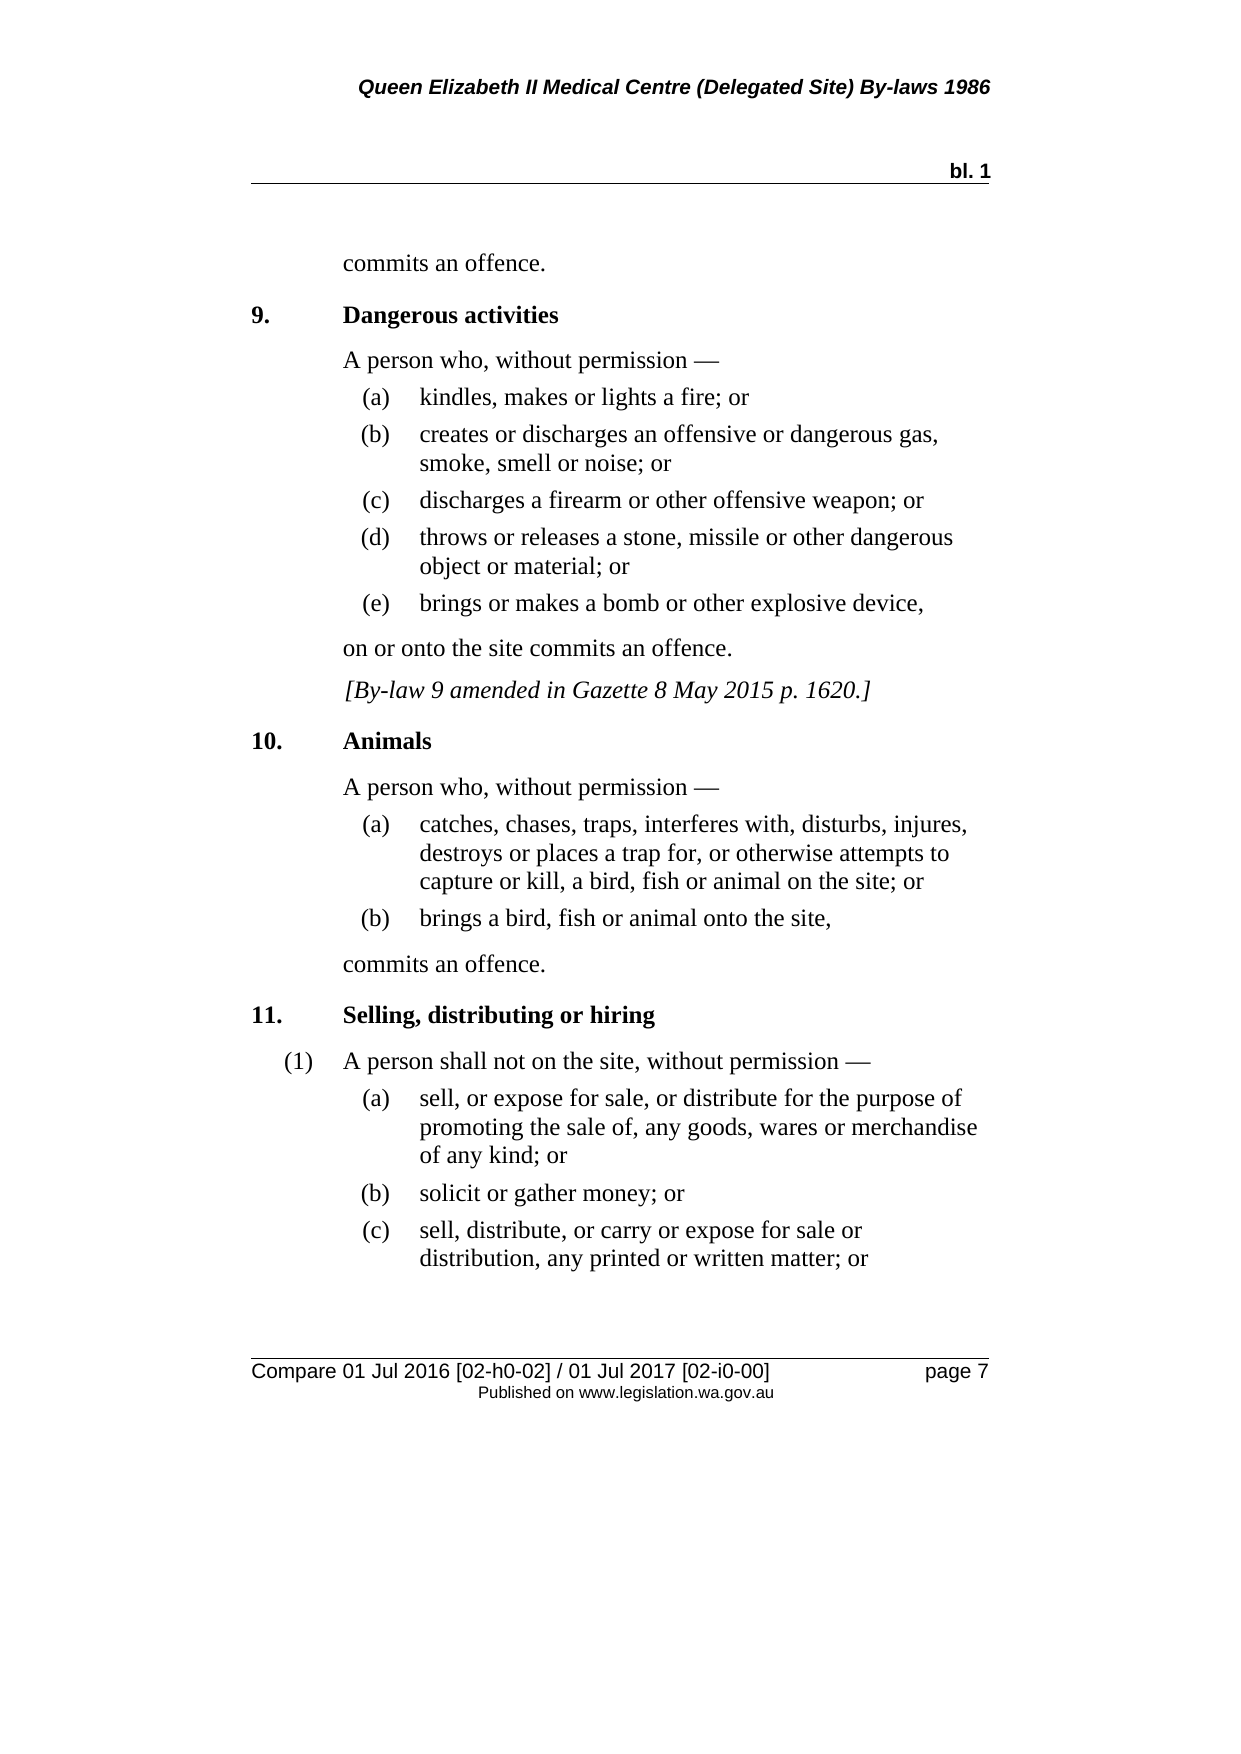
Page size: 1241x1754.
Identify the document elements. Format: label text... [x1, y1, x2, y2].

subtitle 11. Selling, distributing or hiring [251, 1001, 989, 1029]
text [By-law 9 amended in Gazette 8 May 2015 p. 1620.] [251, 675, 989, 703]
text commits an offence. [251, 949, 989, 978]
text on or onto the site commits an offence. [251, 633, 989, 662]
text (b) brings a bird, fish or animal onto the site, [251, 903, 989, 932]
text (d) throws or releases a stone, missile or other dangerous object or material; or [251, 522, 989, 580]
text A person who, without permission — [251, 772, 989, 801]
text commits an offence. [251, 248, 989, 277]
text (b) creates or discharges an offensive or dangerous gas, smoke, smell or noise; or [251, 419, 989, 477]
text (e) brings or makes a bomb or other explosive device, [251, 588, 989, 617]
text (a) catches, chases, traps, interferes with, disturbs, injures, destroys or places a trap for, or otherwise attempts to capture or kill, a bird, fish or animal on the site; or [251, 809, 989, 895]
text A person who, without permission — [251, 345, 989, 374]
text (a) sell, or expose for sale, or distribute for the purpose of promoting the sale of, any goods, wares or merchandise of any kind; or [251, 1083, 989, 1169]
text (c) discharges a firearm or other offensive weapon; or [251, 485, 989, 514]
subtitle 10. Animals [251, 726, 989, 755]
text (1) A person shall not on the site, without permission — [251, 1046, 989, 1075]
text (a) kindles, makes or lights a fire; or [251, 382, 989, 411]
subtitle 9. Dangerous activities [251, 300, 989, 328]
text (b) solicit or gather money; or [251, 1178, 989, 1206]
text (c) sell, distribute, or carry or expose for sale or distribution, any printed or written matter; or [251, 1215, 989, 1272]
